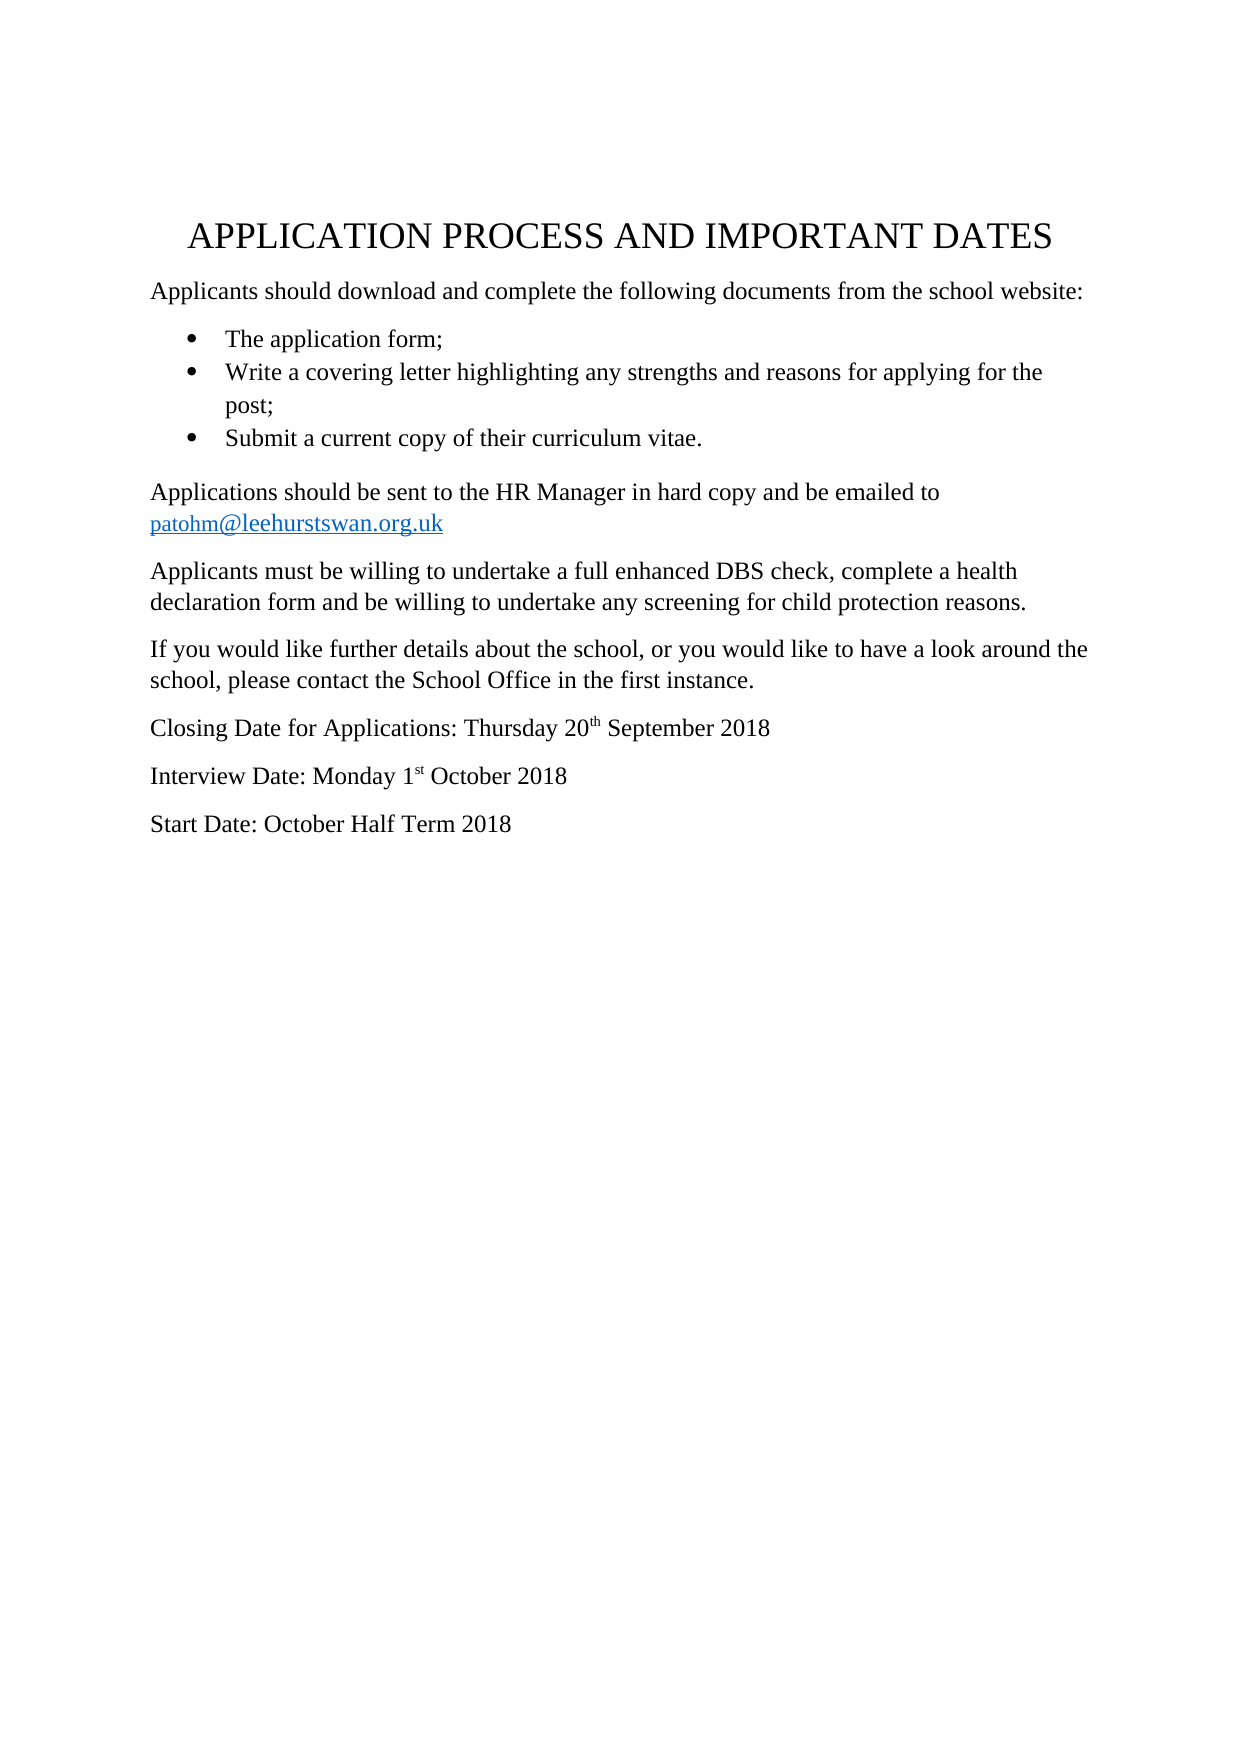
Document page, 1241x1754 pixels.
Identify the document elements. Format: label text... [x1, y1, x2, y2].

list Submit a current copy of their curriculum vitae. [187, 423, 1090, 452]
list The application form; [187, 324, 1090, 353]
list Write a covering letter highlighting any strengths and reasons for applying for the post; [187, 357, 1090, 419]
text Closing Date for Applications: Thursday 20th September 2018 [150, 713, 1090, 742]
text If you would like further details about the school, or you would like to have a look around the school, please contact the School Office in the first instance. [150, 634, 1090, 694]
text Applicants should download and complete the following documents from the school website: [150, 276, 1090, 305]
text Applicants must be willing to undertake a full enhanced DBS check, complete a health declaration form and be willing to undertake any screening for child protection reasons. [150, 556, 1090, 616]
text Start Date: October Half Term 2018 [150, 809, 1090, 837]
text Applications should be sent to the HR Manager in hard copy and be emailed to patohm@leehurstswan.org.uk [150, 477, 1090, 537]
text APPLICATION PROCESS AND IMPORTANT DATES [150, 213, 1090, 256]
text Interview Date: Monday 1st October 2018 [150, 761, 1090, 790]
